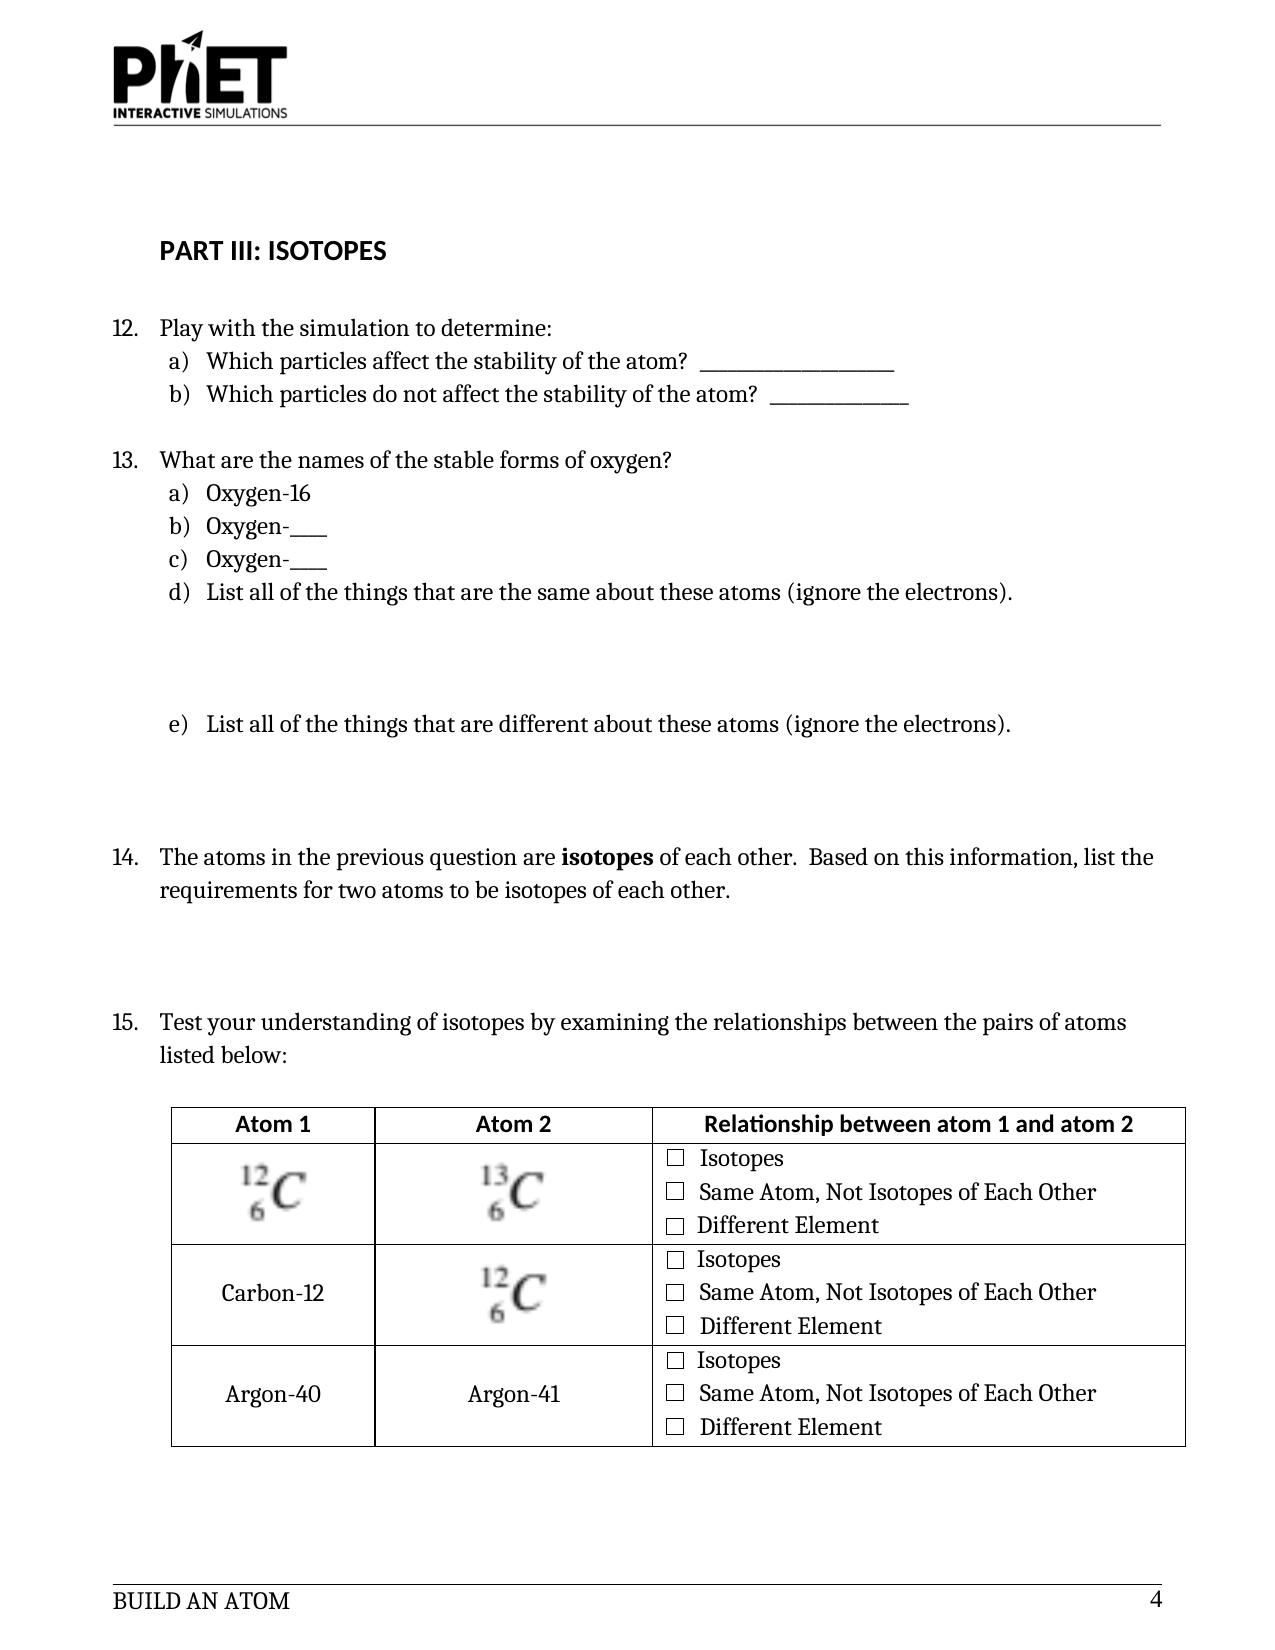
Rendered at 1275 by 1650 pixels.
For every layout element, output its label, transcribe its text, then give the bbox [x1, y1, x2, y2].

list Which particles affect the stability of the atom? _____________________ [169, 347, 1162, 376]
text The atoms in the previous question are isotopes of each other. Based on this information, list the requirements for two atoms to be isotopes of each other. [112, 842, 1162, 904]
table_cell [653, 1245, 1185, 1345]
list Oxygen-____ [169, 545, 1162, 574]
subtitle PART III: ISOTOPES [159, 232, 1162, 268]
table_cell [376, 1144, 652, 1244]
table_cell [653, 1346, 1185, 1446]
list Oxygen-16 [169, 479, 1162, 508]
table_cell Isotopes Same Atom, Not Isotopes of Each Other Different Element [653, 1144, 1185, 1244]
picture [112, 30, 1163, 129]
list List all of the things that are the same about these atoms (ignore the electrons). [169, 578, 1162, 607]
table_header Atom 1 [172, 1108, 374, 1142]
text What are the names of the stable forms of oxygen? [112, 446, 1162, 475]
table_header Relationship between atom 1 and atom 2 [653, 1108, 1185, 1142]
table_cell [172, 1144, 374, 1244]
table_cell Carbon-12 [172, 1245, 374, 1345]
table_header Atom 2 [376, 1108, 652, 1142]
list List all of the things that are different about these atoms (ignore the electrons). [169, 710, 1162, 739]
table_cell Argon-41 [376, 1346, 652, 1446]
table_cell [376, 1245, 652, 1345]
list Oxygen-____ [169, 512, 1162, 541]
text Test your understanding of isotopes by examining the relationships between the pairs of atoms listed below: [112, 1008, 1162, 1069]
list Which particles do not affect the stability of the atom? _______________ [169, 380, 1162, 409]
table_cell Argon-40 [172, 1346, 374, 1446]
text Play with the simulation to determine: [112, 314, 1162, 343]
